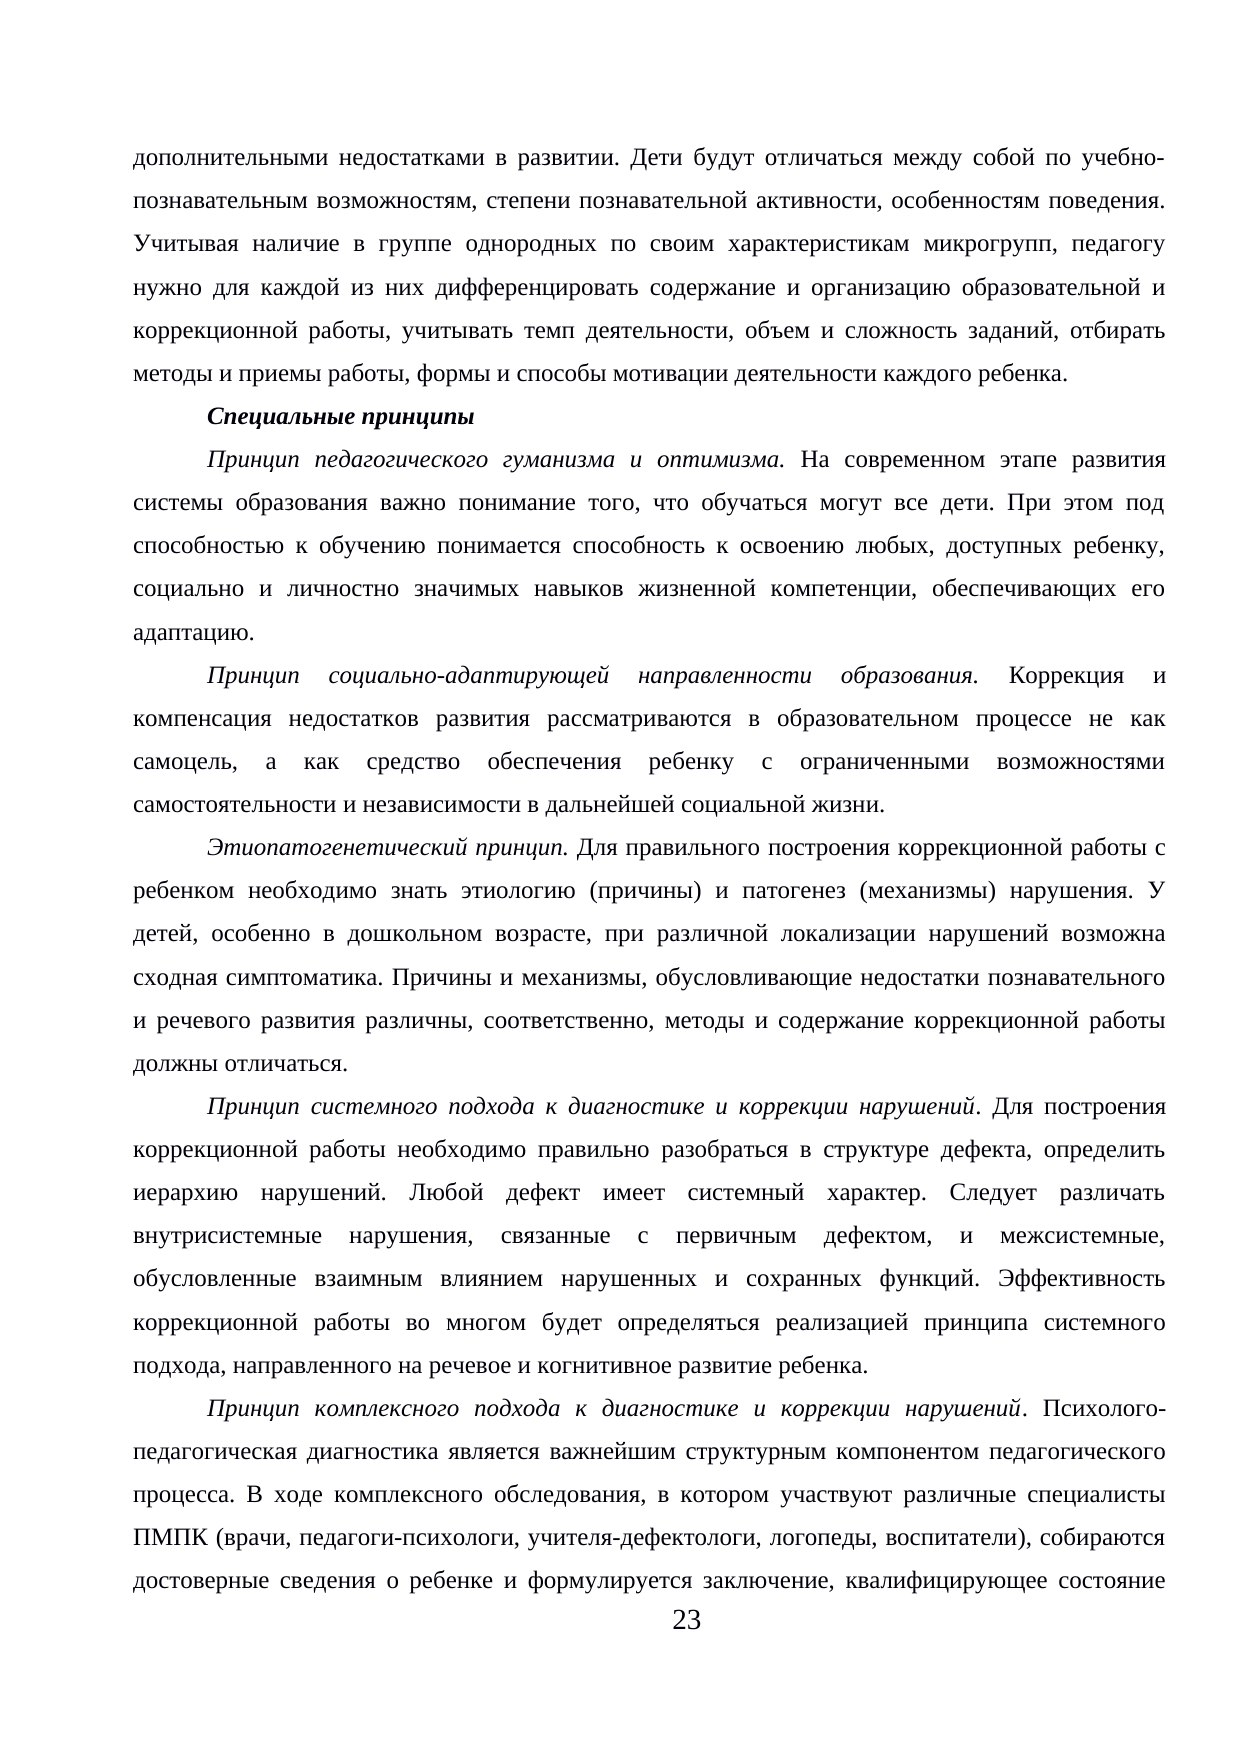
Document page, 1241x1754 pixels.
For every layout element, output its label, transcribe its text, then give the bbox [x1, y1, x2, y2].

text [133, 1393, 1166, 1594]
text Принцип педагогического гуманизма и оптимизма. На современном этапе развития системы образования важно понимание того, что обучаться могут все дети. При этом под способностью к обучению понимается способность к освоению любых, доступных ребенку, социально и личностно значимых навыков жизненной компетенции, обеспечивающих его адаптацию. [133, 444, 1166, 645]
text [133, 142, 1166, 387]
text Специальные принципы [133, 401, 1166, 430]
text Принцип социально-адаптирующей направленности образования. Коррекция и компенсация недостатков развития рассматриваются в образовательном процессе не как самоцель, а как средство обеспечения ребенку с ограниченными возможностями самостоятельности и независимости в дальнейшей социальной жизни. [133, 660, 1166, 818]
text Принцип системного подхода к диагностике и коррекции нарушений. Для построения коррекционной работы необходимо правильно разобраться в структуре дефекта, определить иерархию нарушений. Любой дефект имеет системный характер. Следует различать внутрисистемные нарушения, связанные с первичным дефектом, и межсистемные, обусловленные взаимным влиянием нарушенных и сохранных функций. Эффективность коррекционной работы во многом будет определяться реализацией принципа системного подхода, направленного на речевое и когнитивное развитие ребенка. [133, 1091, 1166, 1378]
text Этиопатогенетический принцип. Для правильного построения коррекционной работы с ребенком необходимо знать этиологию (причины) и патогенез (механизмы) нарушения. У детей, особенно в дошкольном возрасте, при различной локализации нарушений возможна сходная симптоматика. Причины и механизмы, обусловливающие недостатки познавательного и речевого развития различны, соответственно, методы и содержание коррекционной работы должны отличаться. [133, 832, 1166, 1077]
